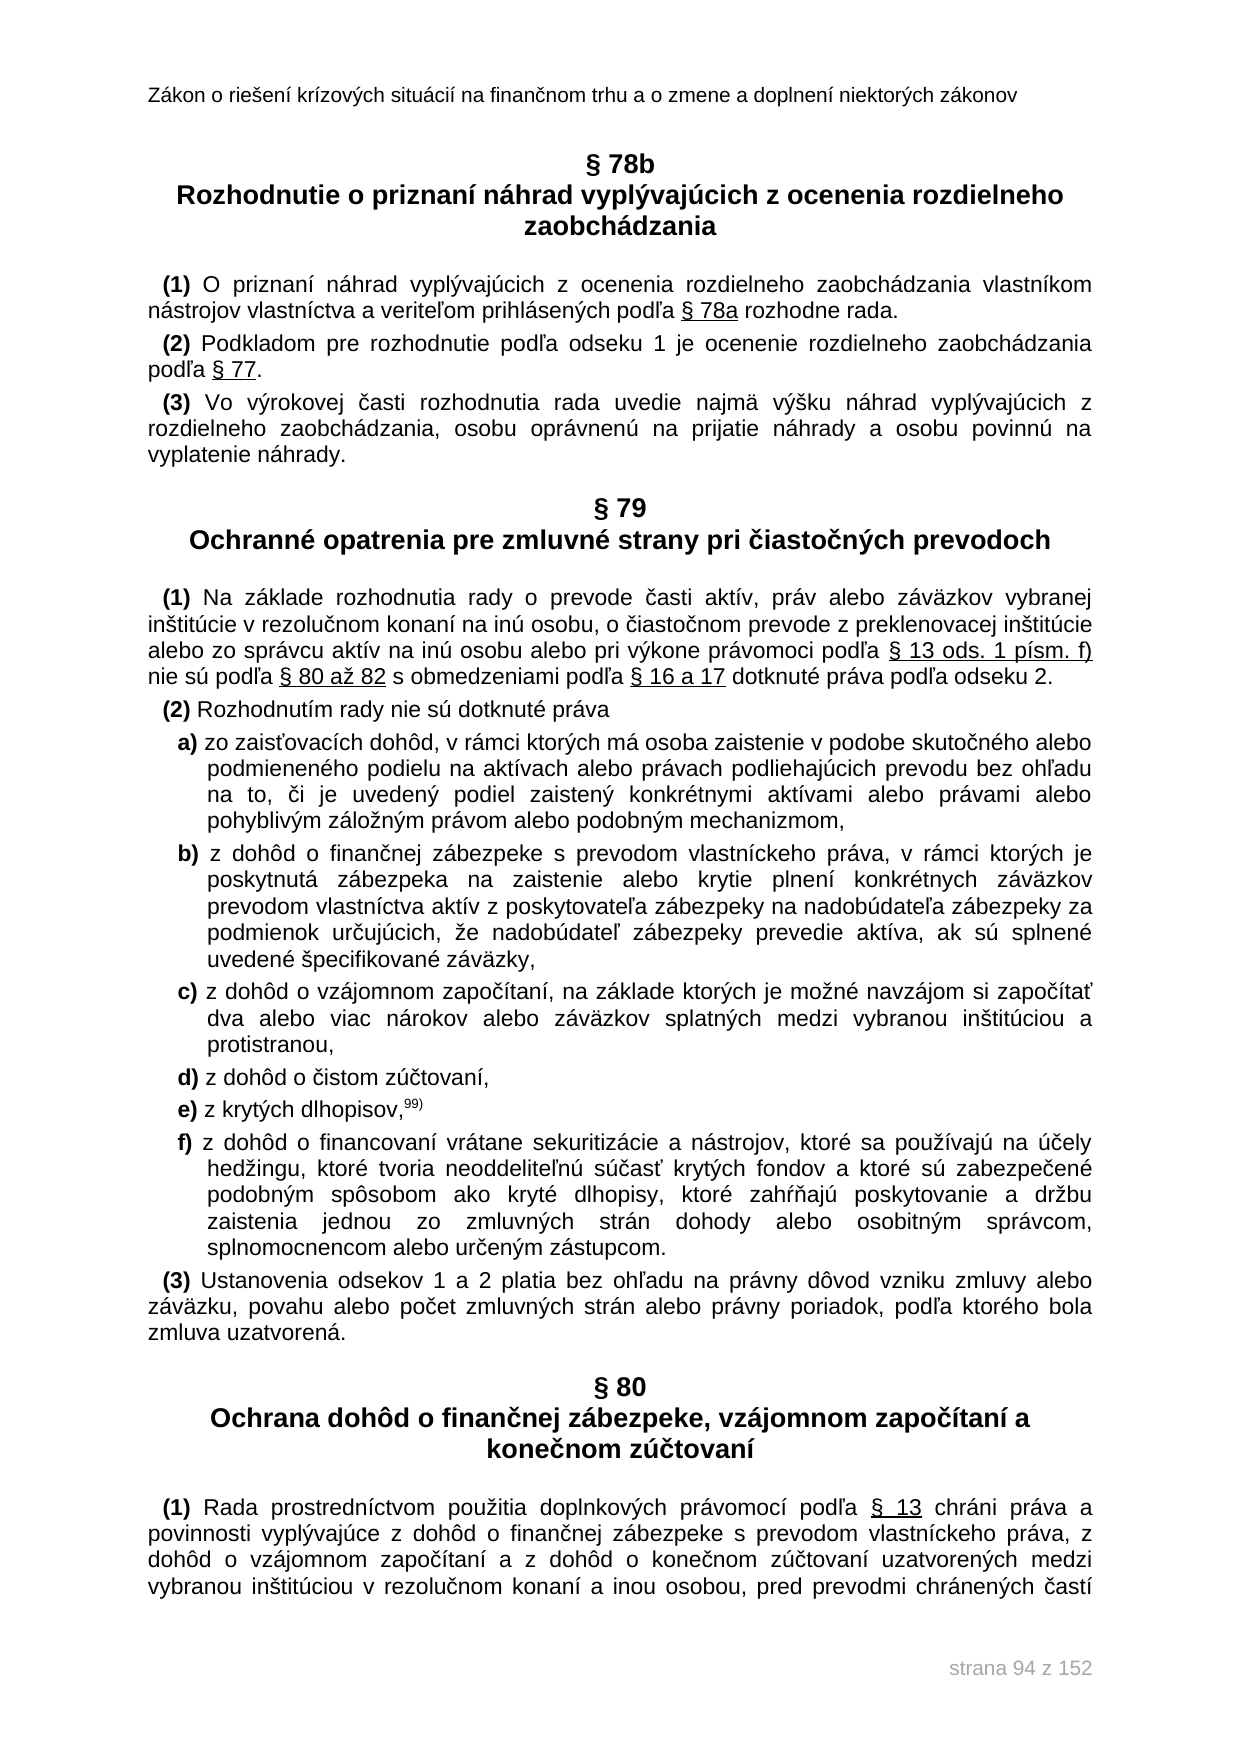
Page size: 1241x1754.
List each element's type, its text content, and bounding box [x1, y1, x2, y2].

text § 78b Rozhodnutie o priznaní náhrad vyplývajúcich z ocenenia rozdielneho zaobchádzania [148, 148, 1093, 241]
text d) z dohôd o čistom zúčtovaní, [177, 1063, 1093, 1090]
text (2) Podkladom pre rozhodnutie podľa odseku 1 je ocenenie rozdielneho zaobchádzania podľa § 77. [148, 329, 1093, 382]
text e) z krytých dlhopisov,99) [177, 1096, 1093, 1122]
text c) z dohôd o vzájomnom započítaní, na základe ktorých je možné navzájom si započítať dva alebo viac nárokov alebo záväzkov splatných medzi vybranou inštitúciou a protistranou, [177, 978, 1093, 1057]
text (2) Rozhodnutím rady nie sú dotknuté práva [148, 696, 1093, 722]
text a) zo zaisťovacích dohôd, v rámci ktorých má osoba zaistenie v podobe skutočného alebo podmieneného podielu na aktívach alebo právach podliehajúcich prevodu bez ohľadu na to, či je uvedený podiel zaistený konkrétnymi aktívami alebo právami alebo pohyblivým záložným právom alebo podobným mechanizmom, [177, 728, 1093, 834]
text (3) Ustanovenia odsekov 1 a 2 platia bez ohľadu na právny dôvod vzniku zmluvy alebo záväzku, povahu alebo počet zmluvných strán alebo právny poriadok, podľa ktorého bola zmluva uzatvorená. [148, 1267, 1093, 1346]
text f) z dohôd o financovaní vrátane sekuritizácie a nástrojov, ktoré sa používajú na účely hedžingu, ktoré tvoria neoddeliteľnú súčasť krytých fondov a ktoré sú zabezpečené podobným spôsobom ako kryté dlhopisy, ktoré zahŕňajú poskytovanie a držbu zaistenia jednou zo zmluvných strán dohody alebo osobitným správcom, splnomocnencom alebo určeným zástupcom. [177, 1129, 1093, 1260]
text (1) Na základe rozhodnutia rady o prevode časti aktív, práv alebo záväzkov vybranej inštitúcie v rezolučnom konaní na inú osobu, o čiastočnom prevode z preklenovacej inštitúcie alebo zo správcu aktív na inú osobu alebo pri výkone právomoci podľa § 13 ods. 1 písm. f) nie sú podľa § 80 až 82 s obmedzeniami podľa § 16 a 17 dotknuté práva podľa odseku 2. [148, 584, 1093, 689]
text b) z dohôd o finančnej zábezpeke s prevodom vlastníckeho práva, v rámci ktorých je poskytnutá zábezpeka na zaistenie alebo krytie plnení konkrétnych záväzkov prevodom vlastníctva aktív z poskytovateľa zábezpeky na nadobúdateľa zábezpeky za podmienok určujúcich, že nadobúdateľ zábezpeky prevedie aktíva, ak sú splnené uvedené špecifikované záväzky, [177, 840, 1093, 972]
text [148, 1494, 1093, 1599]
text (3) Vo výrokovej časti rozhodnutia rada uvedie najmä výšku náhrad vyplývajúcich z rozdielneho zaobchádzania, osobu oprávnenú na prijatie náhrady a osobu povinnú na vyplatenie náhrady. [148, 388, 1093, 467]
text (1) O priznaní náhrad vyplývajúcich z ocenenia rozdielneho zaobchádzania vlastníkom nástrojov vlastníctva a veriteľom prihlásených podľa § 78a rozhodne rada. [148, 271, 1093, 323]
text § 80 Ochrana dohôd o finančnej zábezpeke, vzájomnom započítaní a konečnom zúčtovaní [148, 1371, 1093, 1464]
text § 79 Ochranné opatrenia pre zmluvné strany pri čiastočných prevodoch [148, 492, 1093, 555]
